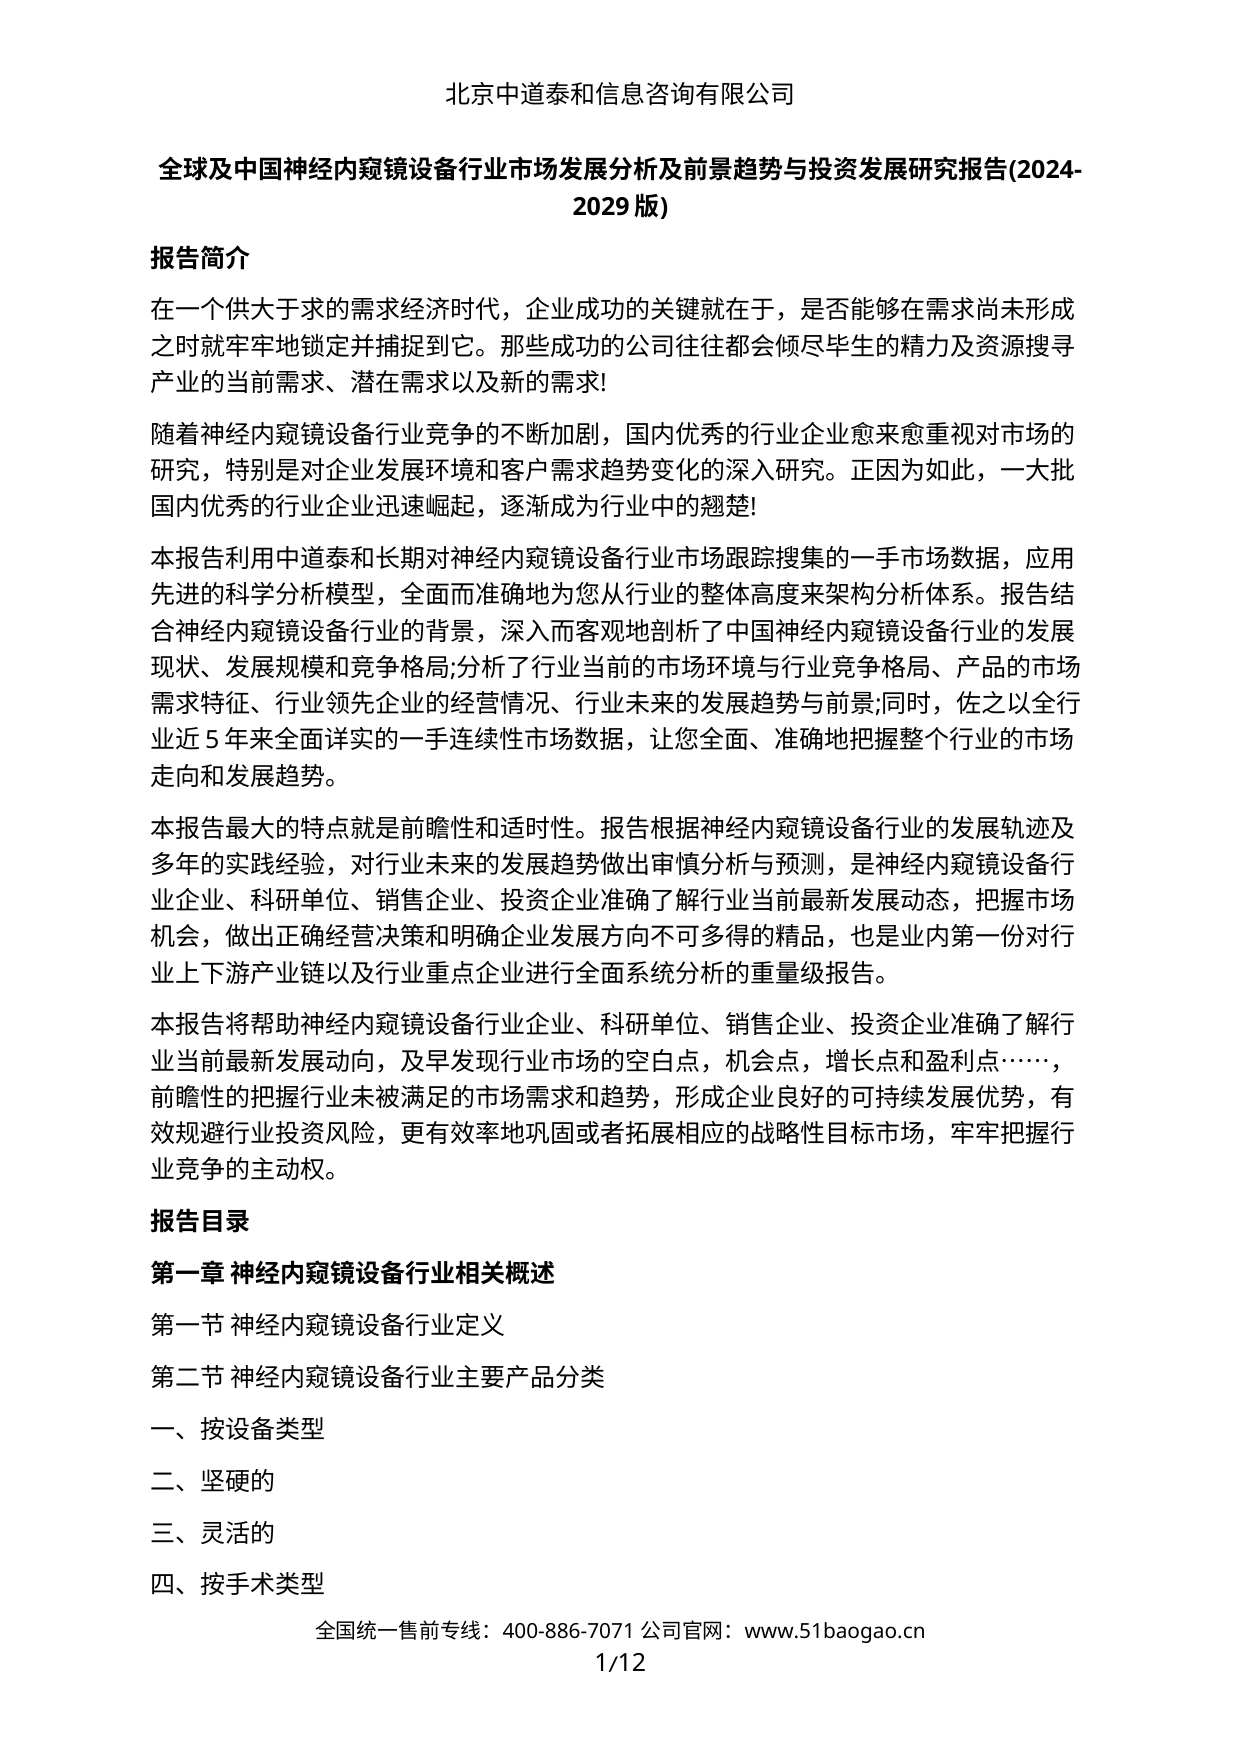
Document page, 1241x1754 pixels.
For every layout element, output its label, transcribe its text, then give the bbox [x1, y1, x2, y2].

text 三、灵活的 [150, 1513, 1090, 1549]
text 随着神经内窥镜设备行业竞争的不断加剧，国内优秀的行业企业愈来愈重视对市场的研究，特别是对企业发展环境和客户需求趋势变化的深入研究。正因为如此，一大批国内优秀的行业企业迅速崛起，逐渐成为行业中的翘楚! [150, 414, 1090, 523]
text 报告简介 [150, 238, 1090, 274]
text 在一个供大于求的需求经济时代，企业成功的关键就在于，是否能够在需求尚未形成之时就牢牢地锁定并捕捉到它。那些成功的公司往往都会倾尽毕生的精力及资源搜寻产业的当前需求、潜在需求以及新的需求! [150, 290, 1090, 399]
text 全球及中国神经内窥镜设备行业市场发展分析及前景趋势与投资发展研究报告(2024-2029版) [150, 150, 1090, 222]
text 第一章 神经内窥镜设备行业相关概述 [150, 1254, 1090, 1290]
text 四、按手术类型 [150, 1565, 1090, 1601]
text 本报告将帮助神经内窥镜设备行业企业、科研单位、销售企业、投资企业准确了解行业当前最新发展动向，及早发现行业市场的空白点，机会点，增长点和盈利点……，前瞻性的把握行业未被满足的市场需求和趋势，形成企业良好的可持续发展优势，有效规避行业投资风险，更有效率地巩固或者拓展相应的战略性目标市场，牢牢把握行业竞争的主动权。 [150, 1005, 1090, 1186]
text 本报告利用中道泰和长期对神经内窥镜设备行业市场跟踪搜集的一手市场数据，应用先进的科学分析模型，全面而准确地为您从行业的整体高度来架构分析体系。报告结合神经内窥镜设备行业的背景，深入而客观地剖析了中国神经内窥镜设备行业的发展现状、发展规模和竞争格局;分析了行业当前的市场环境与行业竞争格局、产品的市场需求特征、行业领先企业的经营情况、行业未来的发展趋势与前景;同时，佐之以全行业近5年来全面详实的一手连续性市场数据，让您全面、准确地把握整个行业的市场走向和发展趋势。 [150, 539, 1090, 792]
text 报告目录 [150, 1202, 1090, 1238]
text 一、按设备类型 [150, 1409, 1090, 1446]
text 第一节 神经内窥镜设备行业定义 [150, 1306, 1090, 1342]
text 二、坚硬的 [150, 1461, 1090, 1497]
text 本报告最大的特点就是前瞻性和适时性。报告根据神经内窥镜设备行业的发展轨迹及多年的实践经验，对行业未来的发展趋势做出审慎分析与预测，是神经内窥镜设备行业企业、科研单位、销售企业、投资企业准确了解行业当前最新发展动态，把握市场机会，做出正确经营决策和明确企业发展方向不可多得的精品，也是业内第一份对行业上下游产业链以及行业重点企业进行全面系统分析的重量级报告。 [150, 808, 1090, 989]
text 第二节 神经内窥镜设备行业主要产品分类 [150, 1357, 1090, 1394]
